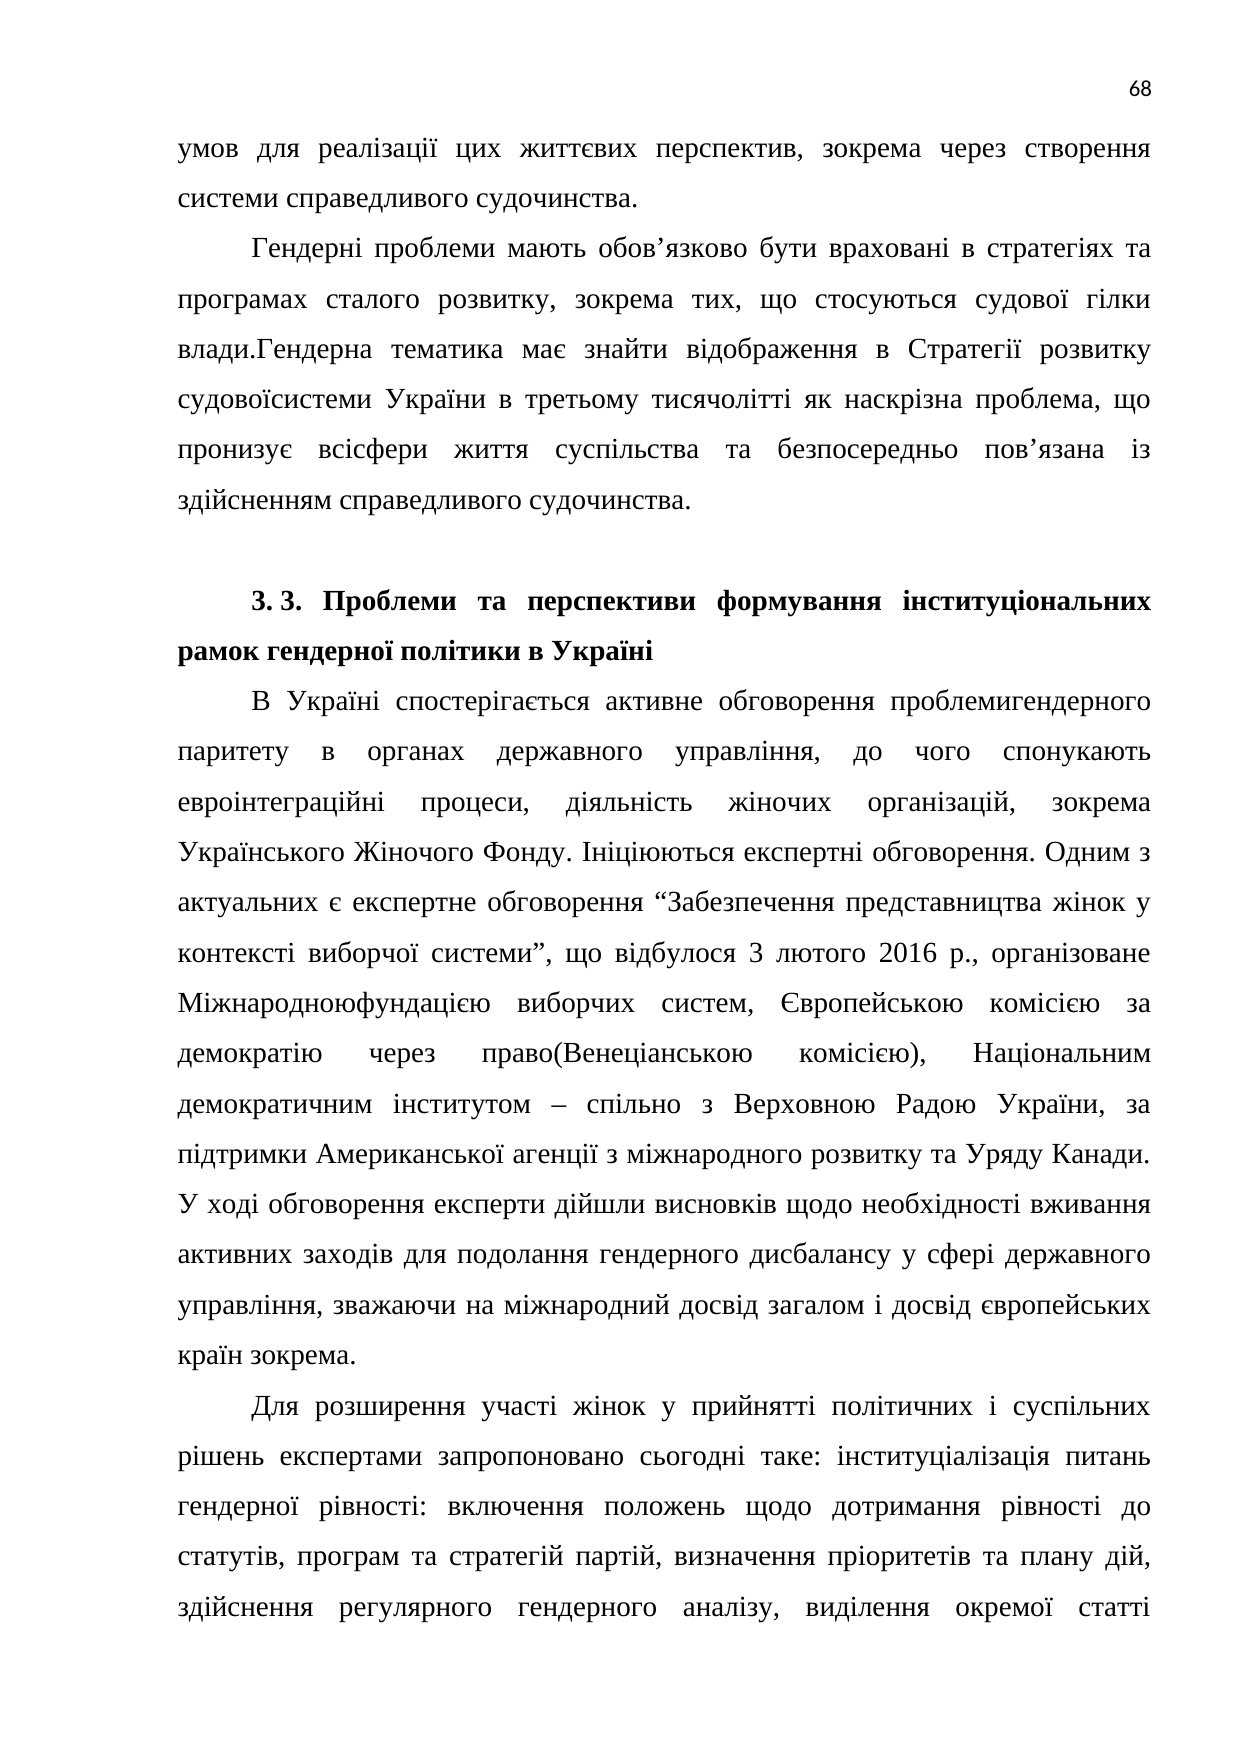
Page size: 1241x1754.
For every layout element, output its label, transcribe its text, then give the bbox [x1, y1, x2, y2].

list Гендерні проблеми мають обов’язково бути враховані в стратегіях та програмах сталого розвитку, зокрема тих, що стосуються судової гілки влади.Гендерна тематика має знайти відображення в Стратегії розвитку судовоїсистеми України в третьому тисячолітті як наскрізна проблема, що пронизує всісфери життя суспільства та безпосередньо пов’язана із здійсненням справедливого судочинства. [177, 230, 1152, 516]
list 3. 3. Проблеми та перспективи формування інституціональних рамок гендерної політики в Україні [177, 583, 1152, 666]
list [177, 1388, 1152, 1622]
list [177, 130, 1152, 214]
list В Україні спостерігається активне обговорення проблемигендерного паритету в органах державного управління, до чого спонукають евроінтеграційні процеси, діяльність жіночих організацій, зокрема Українського Жіночого Фонду. Ініціюються експертні обговорення. Одним з актуальних є експертне обговорення “Забезпечення представництва жінок у контексті виборчої системи”, що відбулося 3 лютого 2016 р., організоване Міжнародноюфундацією виборчих систем, Європейською комісією за демократію через право(Венеціанською комісією), Національним демократичним інститутом – спільно з Верховною Радою України, за підтримки Американської агенції з міжнародного розвитку та Уряду Канади. У ході обговорення експерти дійшли висновків щодо необхідності вживання активних заходів для подолання гендерного дисбалансу у сфері державного управління, зважаючи на міжнародний досвід загалом і досвід європейських країн зокрема. [177, 683, 1152, 1371]
